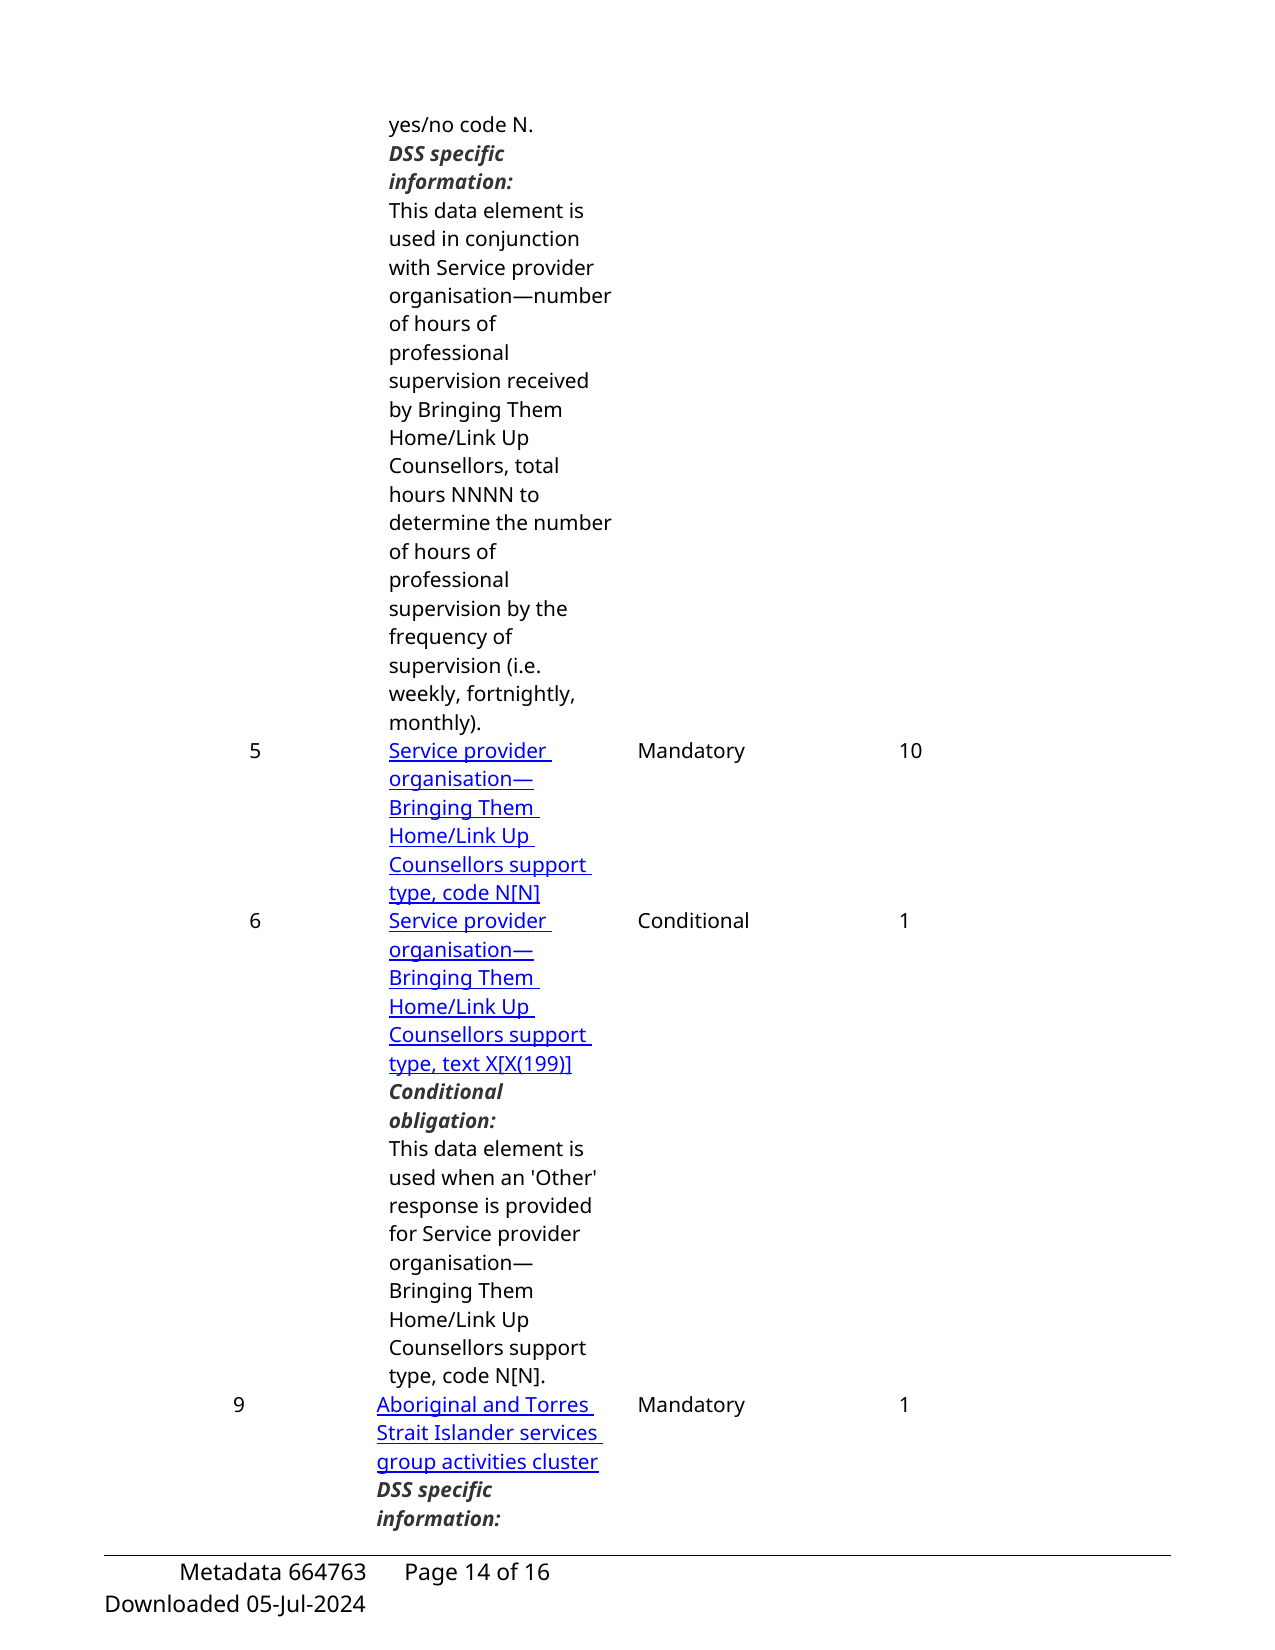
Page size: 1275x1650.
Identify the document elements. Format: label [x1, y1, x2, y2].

table_cell [93, 110, 1159, 1532]
